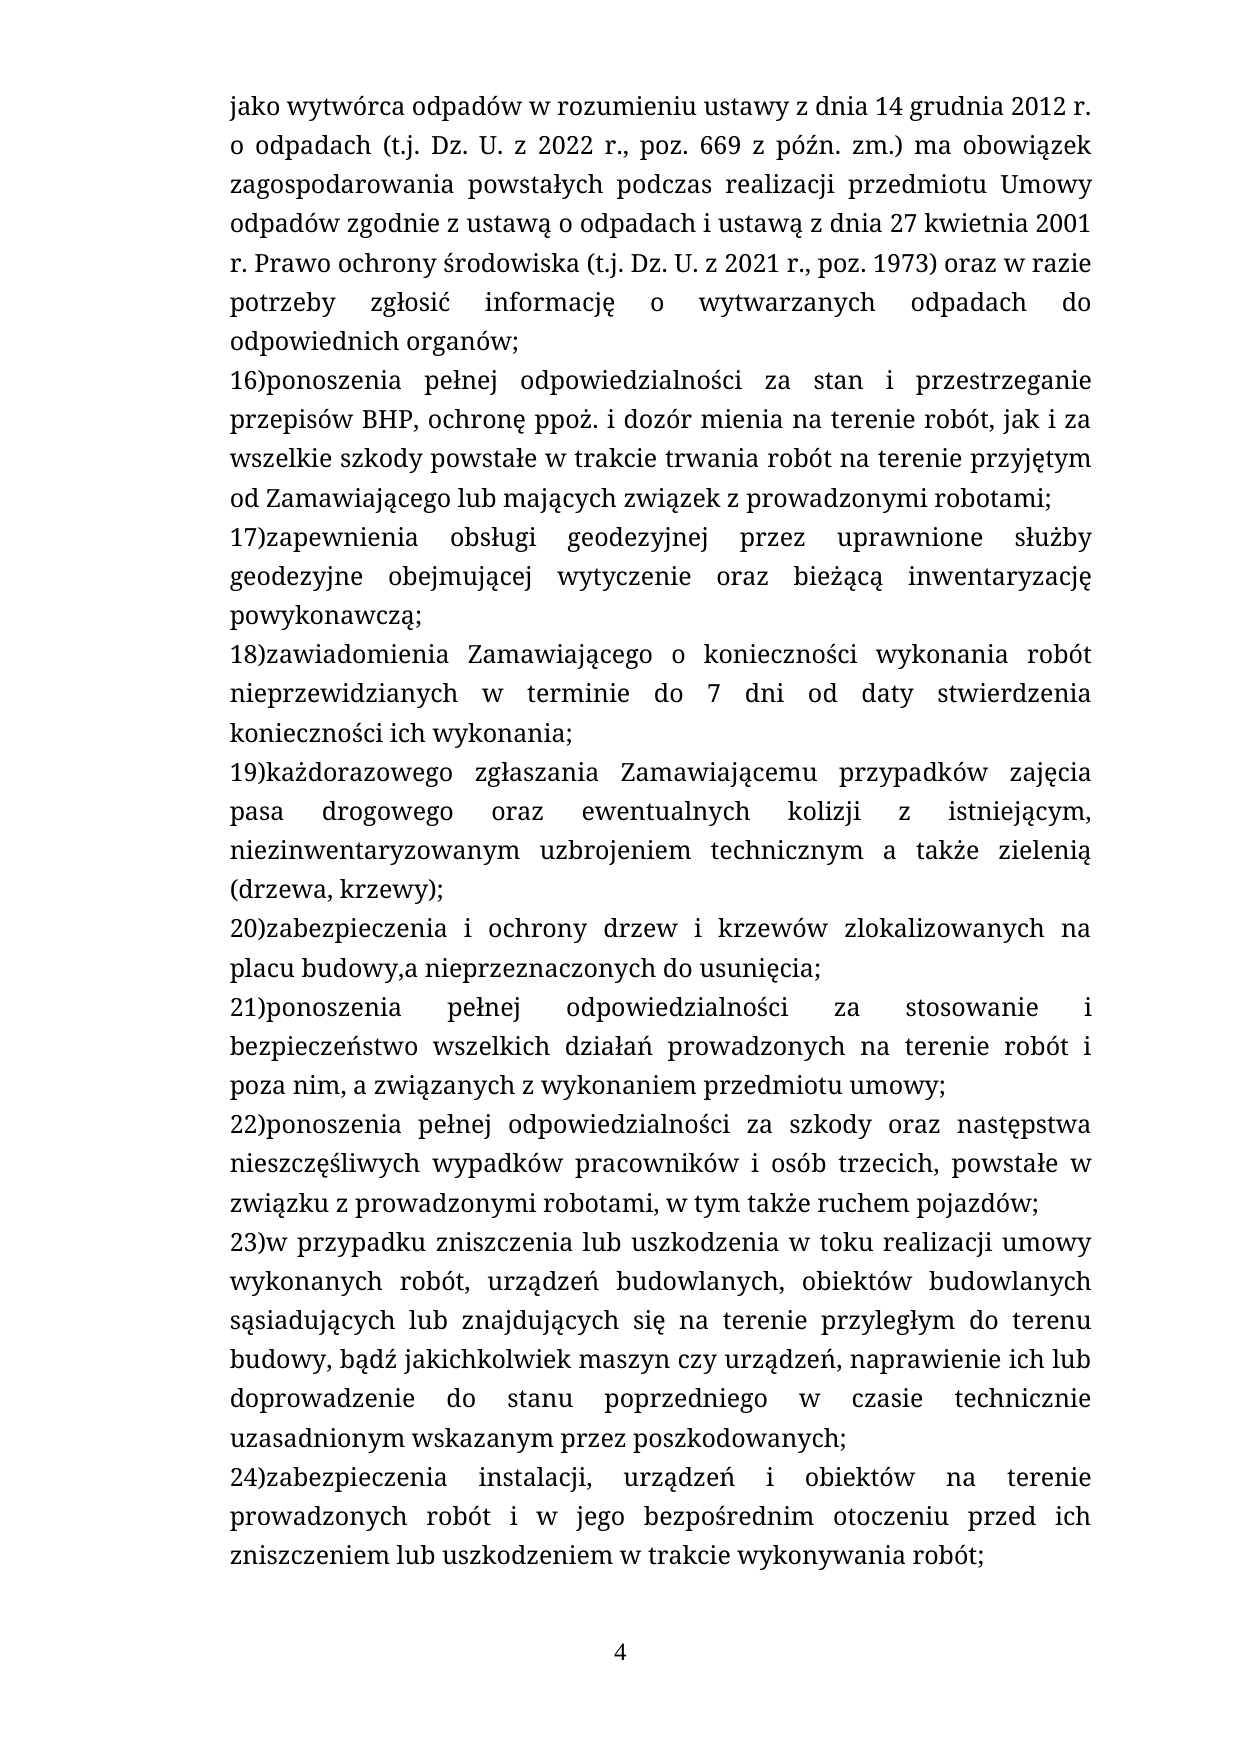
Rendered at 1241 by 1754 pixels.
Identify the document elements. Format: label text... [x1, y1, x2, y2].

text 16)ponoszenia pełnej odpowiedzialności za stan i przestrzeganie przepisów BHP, ochronę ppoż. i dozór mienia na terenie robót, jak i za wszelkie szkody powstałe w trakcie trwania robót na terenie przyjętym od Zamawiającego lub mających związek z prowadzonymi robotami; [229, 363, 1092, 514]
text 22)ponoszenia pełnej odpowiedzialności za szkody oraz następstwa nieszczęśliwych wypadków pracowników i osób trzecich, powstałe w związku z prowadzonymi robotami, w tym także ruchem pojazdów; [229, 1107, 1092, 1219]
text 21)ponoszenia pełnej odpowiedzialności za stosowanie i bezpieczeństwo wszelkich działań prowadzonych na terenie robót i poza nim, a związanych z wykonaniem przedmiotu umowy; [229, 989, 1092, 1102]
text 17)zapewnienia obsługi geodezyjnej przez uprawnione służby geodezyjne obejmującej wytyczenie oraz bieżącą inwentaryzację powykonawczą; [229, 519, 1092, 632]
text 19)każdorazowego zgłaszania Zamawiającemu przypadków zajęcia pasa drogowego oraz ewentualnych kolizji z istniejącym, niezinwentaryzowanym uzbrojeniem technicznym a także zielenią (drzewa, krzewy); [229, 754, 1092, 906]
text 20)zabezpieczenia i ochrony drzew i krzewów zlokalizowanych na placu budowy,a nieprzeznaczonych do usunięcia; [229, 911, 1092, 984]
text 24)zabezpieczenia instalacji, urządzeń i obiektów na terenie prowadzonych robót i w jego bezpośrednim otoczeniu przed ich zniszczeniem lub uszkodzeniem w trakcie wykonywania robót; [229, 1459, 1092, 1572]
text 23)w przypadku zniszczenia lub uszkodzenia w toku realizacji umowy wykonanych robót, urządzeń budowlanych, obiektów budowlanych sąsiadujących lub znajdujących się na terenie przyległym do terenu budowy, bądź jakichkolwiek maszyn czy urządzeń, naprawienie ich lub doprowadzenie do stanu poprzedniego w czasie technicznie uzasadnionym wskazanym przez poszkodowanych; [229, 1224, 1092, 1454]
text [229, 89, 1092, 358]
text 18)zawiadomienia Zamawiającego o konieczności wykonania robót nieprzewidzianych w terminie do 7 dni od daty stwierdzenia konieczności ich wykonania; [229, 637, 1092, 749]
